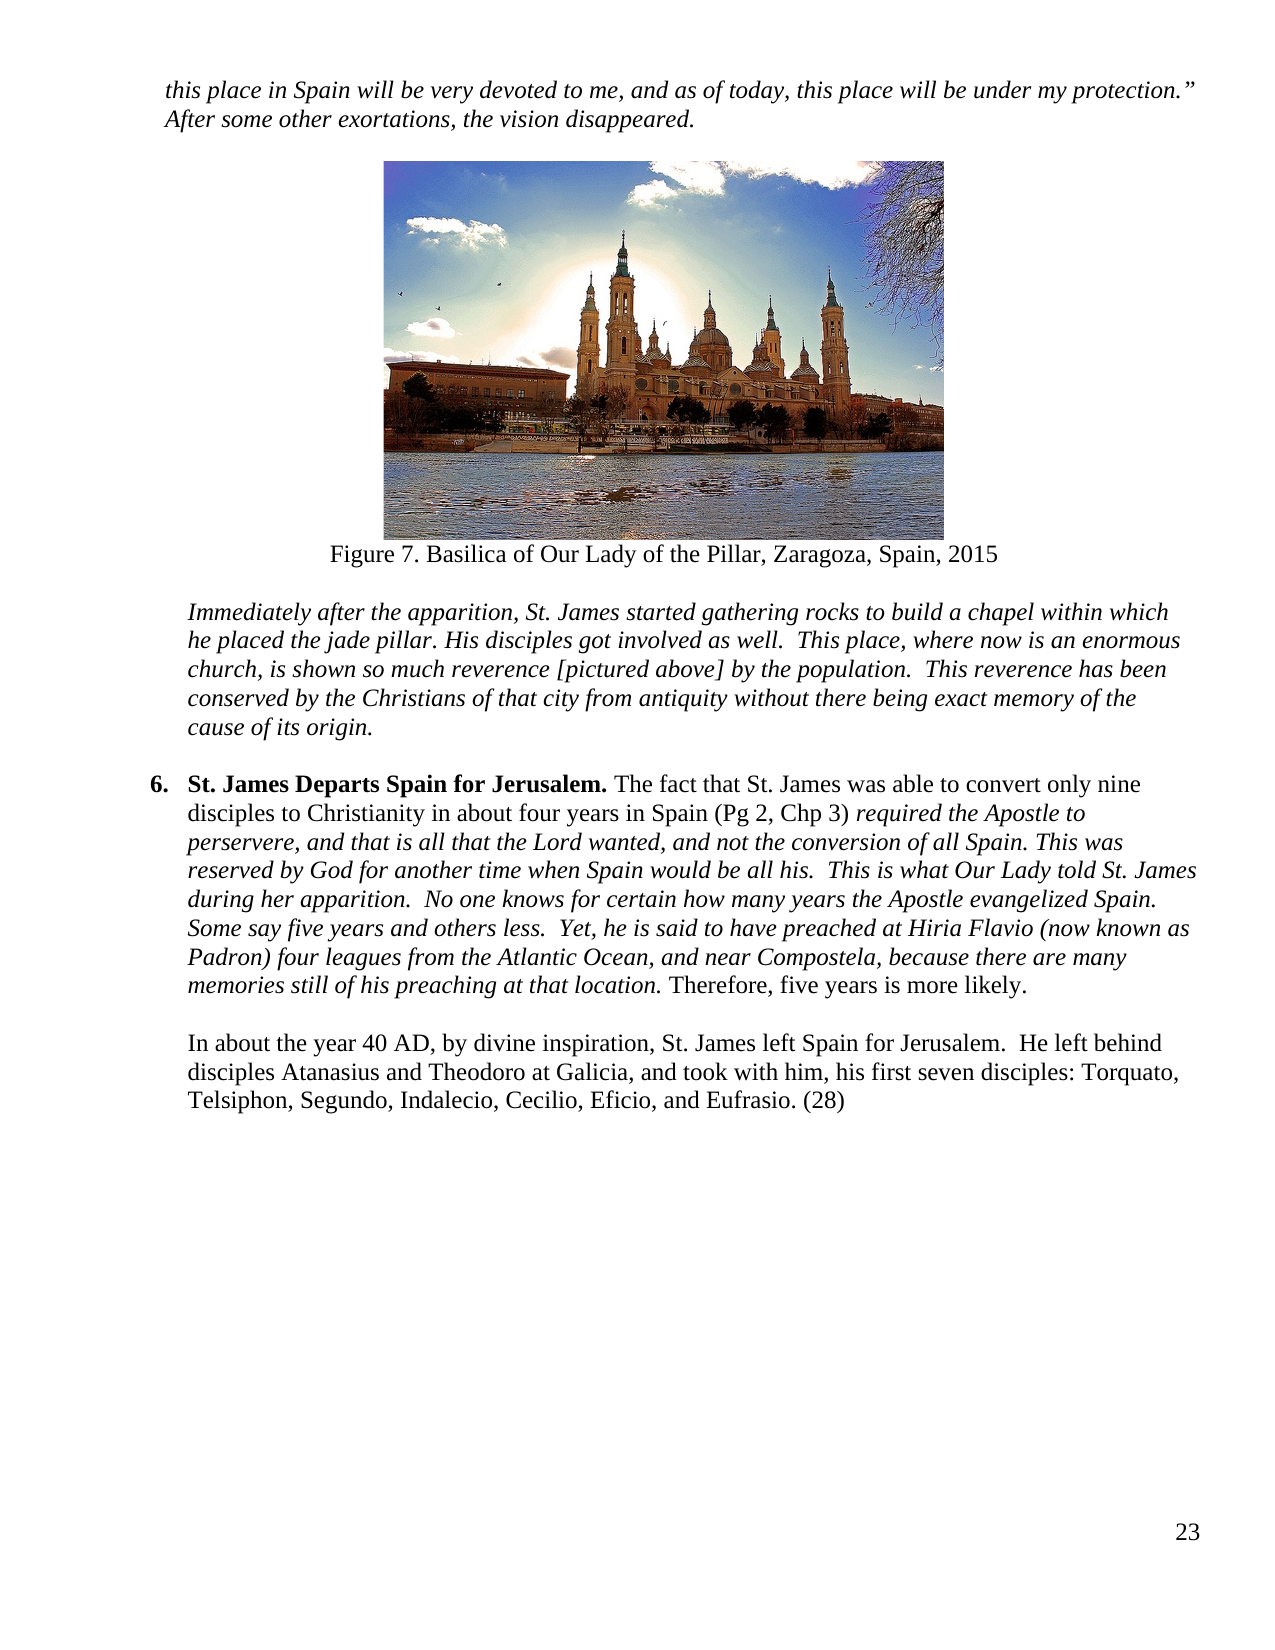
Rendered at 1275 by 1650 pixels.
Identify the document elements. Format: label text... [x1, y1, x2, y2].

picture [383, 161, 944, 540]
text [165, 75, 1200, 132]
text In about the year 40 AD, by divine inspiration, St. James left Spain for Jerusalem. He left behind disciples Atanasius and Theodoro at Galicia, and took with him, his first seven disciples: Torquato, Telsiphon, Segundo, Indalecio, Cecilio, Eficio, and Eufrasio. (28) [187, 1028, 1200, 1114]
text Figure 7. Basilica of Our Lady of the Pillar, Zaragoza, Spain, 2015 [127, 539, 1200, 568]
text Immediately after the apparition, St. James started gathering rocks to build a chapel within which he placed the jade pillar. His disciples got involved as well. This place, where now is an enormous church, is shown so much reverence [pictured above] by the population. This reverence has been conserved by the Christians of that city from antiquity without there being exact memory of the cause of its origin. [187, 597, 1200, 741]
list St. James Departs Spain for Jerusalem. The fact that St. James was able to convert only nine disciples to Christianity in about four years in Spain (Pg 2, Chp 3) required the Apostle to perservere, and that is all that the Lord wanted, and not the conversion of all Spain. This was reserved by God for another time when Spain would be all his. This is what Our Lady told St. James during her apparition. No one knows for certain how many years the Apostle evangelized Spain. Some say five years and others less. Yet, he is said to have preached at Hiria Flavio (now known as Padron) four leagues from the Atlantic Ocean, and near Compostela, because there are many memories still of his preaching at that location. Therefore, five years is more likely. [150, 769, 1200, 999]
